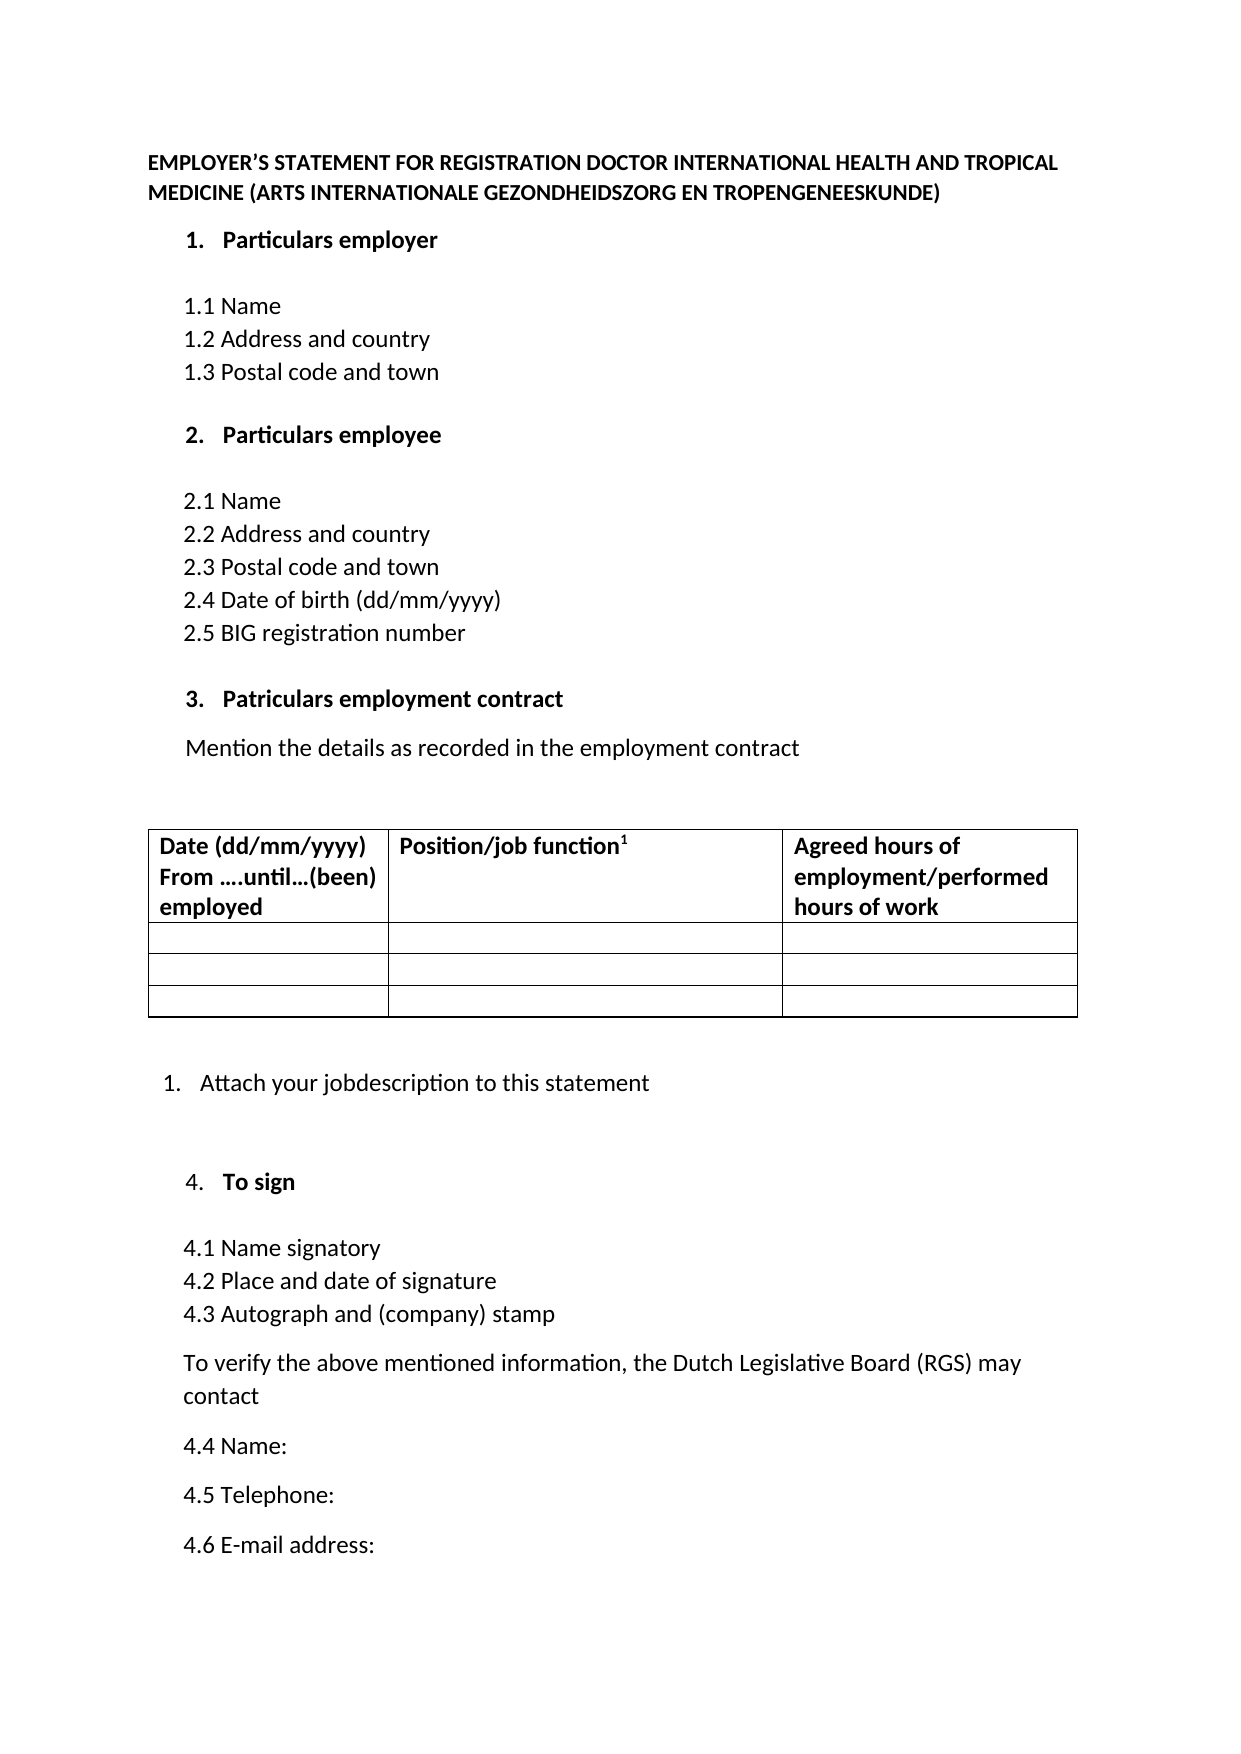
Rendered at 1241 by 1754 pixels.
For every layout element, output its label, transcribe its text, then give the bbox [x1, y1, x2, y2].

text 4.4 Name: [183, 1430, 1093, 1460]
list Particulars employee [185, 419, 1093, 450]
text 4.6 E-mail address: [183, 1529, 1093, 1559]
text To verify the above mentioned information, the Dutch Legislative Board (RGS) may contact [183, 1347, 1093, 1411]
table_cell [783, 954, 1077, 985]
table_header Position/job function1 [389, 830, 782, 922]
list Address and country [183, 518, 1093, 549]
list To sign [185, 1166, 1093, 1197]
table_cell [149, 986, 388, 1016]
table_cell [149, 954, 388, 985]
text EMPLOYER’S STATEMENT FOR REGISTRATION DOCTOR INTERNATIONAL HEALTH AND TROPICAL MEDICINE (ARTS INTERNATIONALE GEZONDHEIDSZORG EN TROPENGENEESKUNDE) [148, 148, 1093, 206]
table_header Agreed hours of employment/performed hours of work [783, 830, 1077, 922]
list Date of birth (dd/mm/yyyy) [183, 584, 1093, 614]
list Postal code and town [183, 551, 1093, 582]
text 4.5 Telephone: [183, 1479, 1093, 1510]
table_cell [149, 923, 388, 953]
list Name [183, 485, 1093, 516]
table_cell [389, 954, 782, 985]
list Attach your jobdescription to this statement [162, 1067, 1093, 1097]
list Address and country [183, 323, 1093, 354]
list Patriculars employment contract [185, 683, 1093, 713]
table_header Date (dd/mm/yyyy) From ….until…(been) employed [149, 830, 388, 922]
list Name [183, 291, 1093, 321]
table_cell [783, 986, 1077, 1016]
list Place and date of signature [183, 1265, 1093, 1295]
list Name signatory [183, 1232, 1093, 1262]
table_cell [389, 986, 782, 1016]
table_cell [783, 923, 1077, 953]
list BIG registration number [183, 617, 1093, 647]
table_cell [389, 923, 782, 953]
list Particulars employer [185, 225, 1093, 255]
list Autograph and (company) stamp [183, 1298, 1093, 1328]
text Mention the details as recorded in the employment contract [185, 732, 1093, 763]
list Postal code and town [183, 356, 1093, 387]
